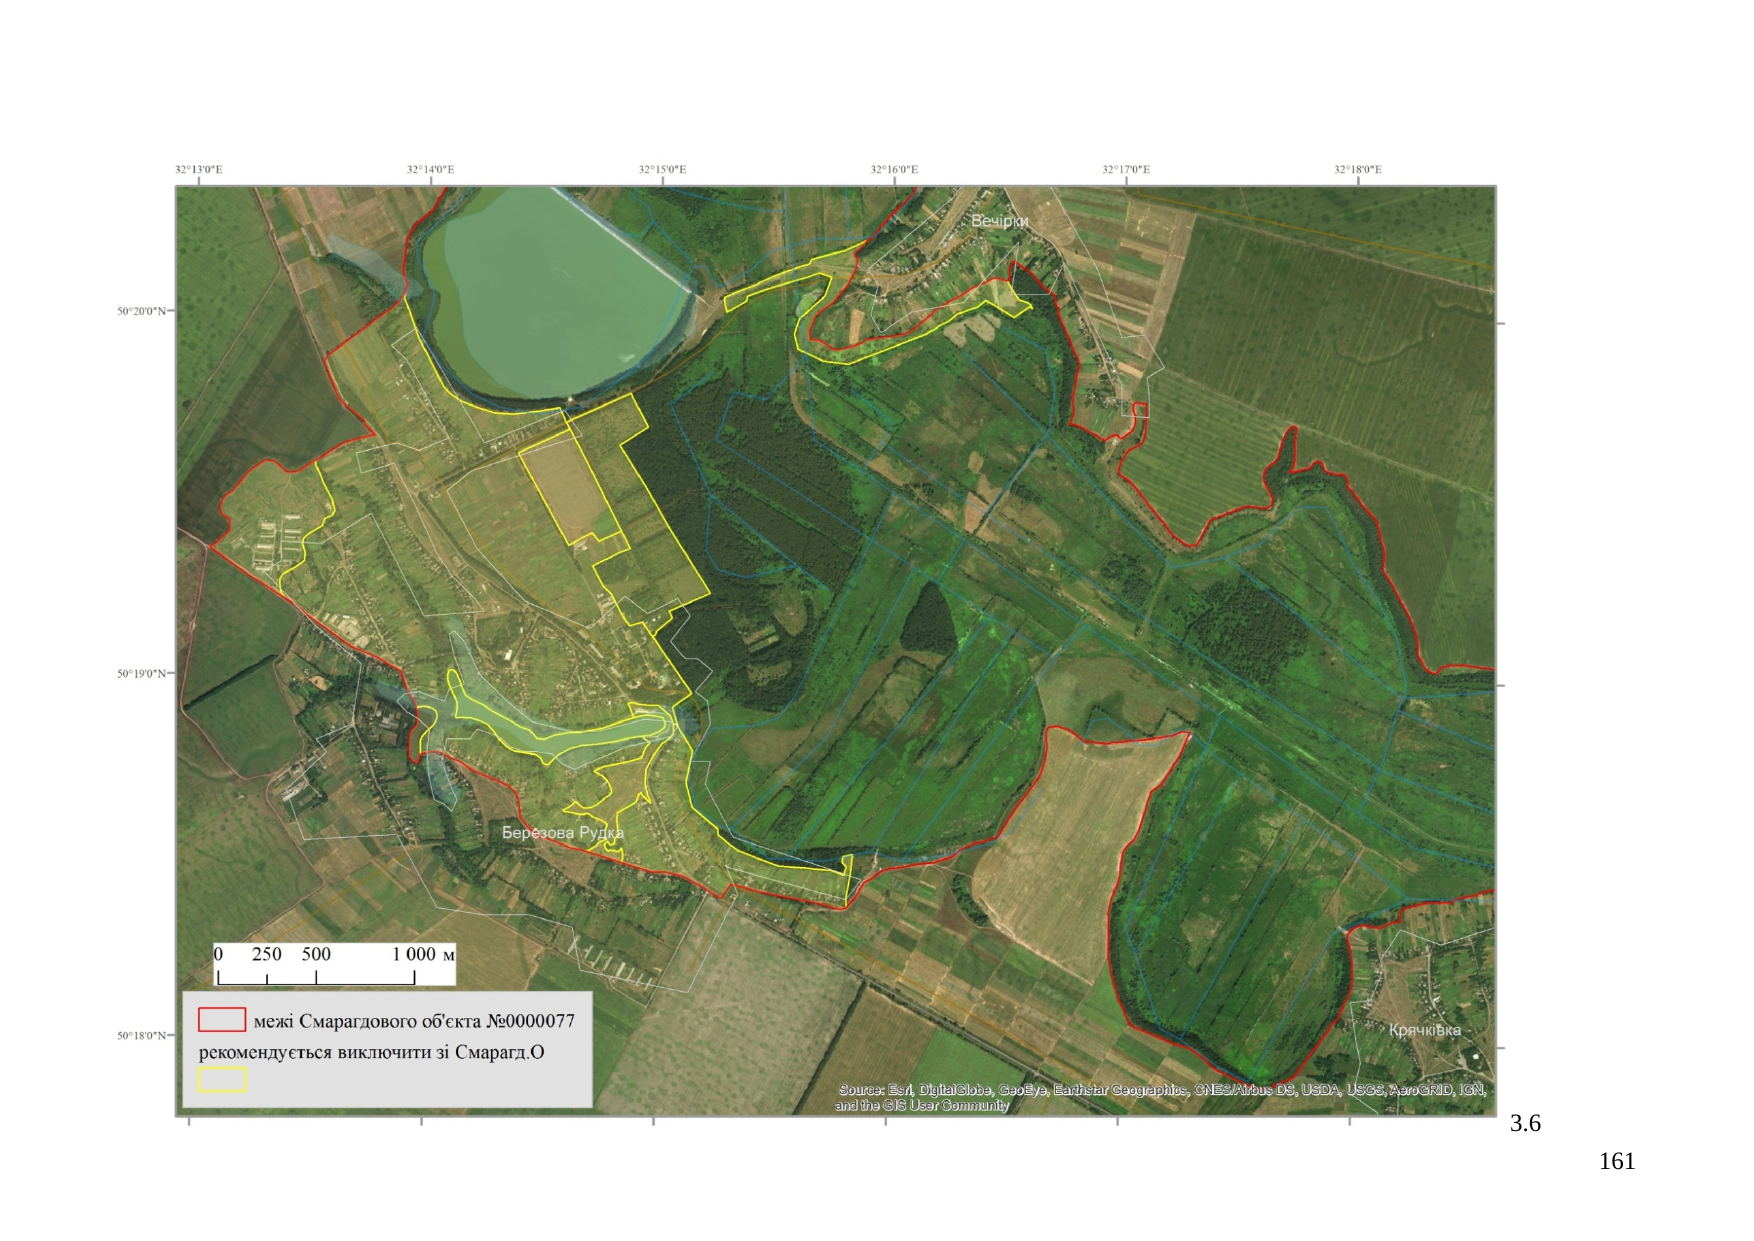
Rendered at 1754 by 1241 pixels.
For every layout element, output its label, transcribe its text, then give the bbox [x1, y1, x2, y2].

picture [118, 147, 1511, 1132]
